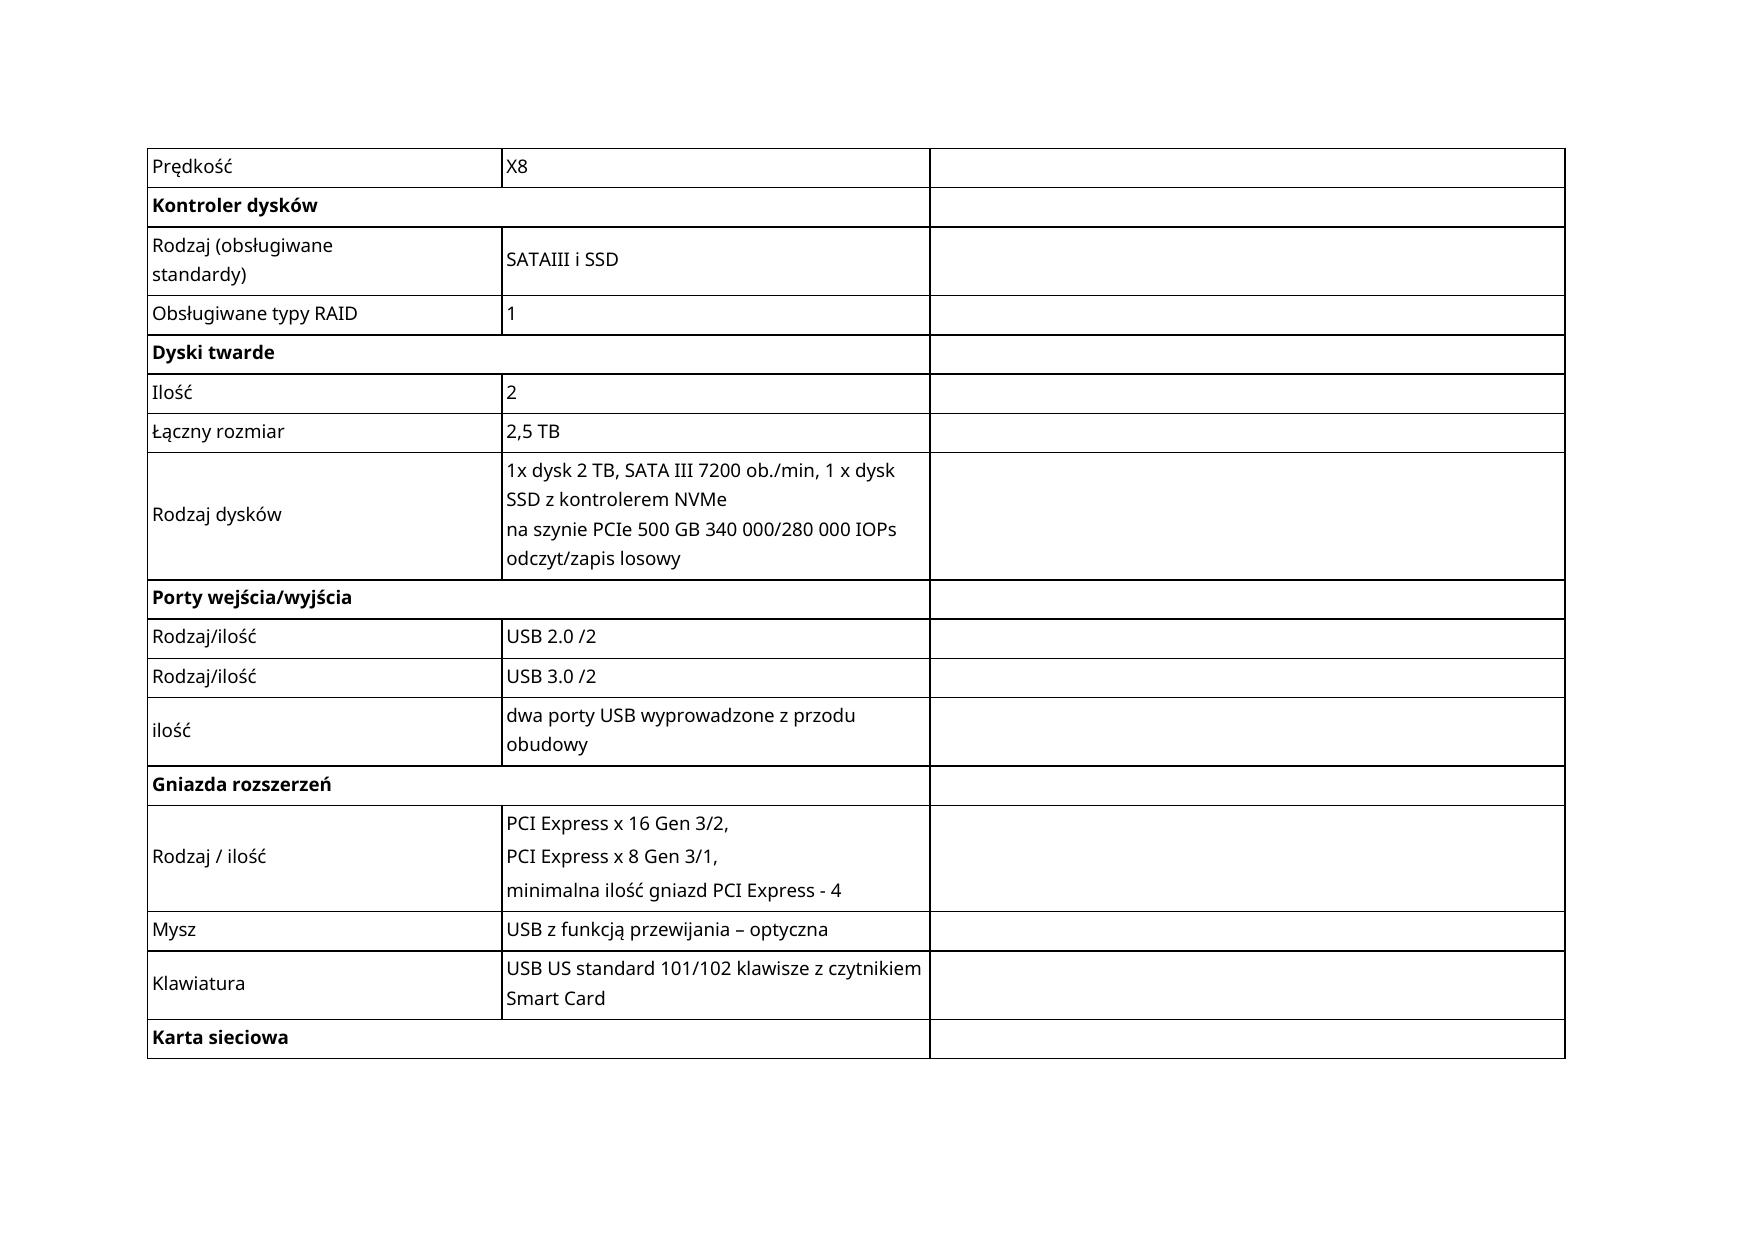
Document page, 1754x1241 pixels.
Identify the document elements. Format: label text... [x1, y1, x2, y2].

table_cell Prędkość [148, 149, 501, 187]
table_cell [931, 659, 1564, 697]
table_cell dwa porty USB wyprowadzone z przodu obudowy [503, 698, 929, 765]
table_cell ilość [148, 698, 501, 765]
table_cell [931, 1020, 1564, 1058]
table_cell X8 [503, 149, 929, 187]
table_cell Rodzaj / ilość [148, 806, 501, 911]
table_cell [931, 336, 1564, 373]
table_cell Obsługiwane typy RAID [148, 296, 501, 334]
table_cell USB z funkcją przewijania – optyczna [503, 912, 929, 950]
table_cell 1x dysk 2 TB, SATA III 7200 ob./min, 1 x dysk SSD z kontrolerem NVMe na szynie PCIe 500 GB 340 000/280 000 IOPs odczyt/zapis losowy [503, 453, 929, 579]
table_cell PCI Express x 16 Gen 3/2, PCI Express x 8 Gen 3/1, minimalna ilość gniazd PCI Express - 4 [503, 806, 929, 911]
table_cell Karta sieciowa [148, 1020, 929, 1058]
table_cell 2,5 TB [503, 414, 929, 452]
table_cell [931, 698, 1564, 765]
table_cell [931, 581, 1564, 618]
table_cell Klawiatura [148, 952, 501, 1018]
table_cell USB 2.0 /2 [503, 620, 929, 657]
table_cell Rodzaj dysków [148, 453, 501, 579]
table_cell [931, 188, 1564, 226]
table_cell [931, 952, 1564, 1018]
table_cell [931, 296, 1564, 334]
table_cell Ilość [148, 375, 501, 412]
table_cell USB 3.0 /2 [503, 659, 929, 697]
table_cell Rodzaj (obsługiwane standardy) [148, 228, 501, 295]
table_cell USB US standard 101/102 klawisze z czytnikiem Smart Card [503, 952, 929, 1018]
table_cell [931, 767, 1564, 804]
table_cell Mysz [148, 912, 501, 950]
table_cell [931, 453, 1564, 579]
table_cell [931, 620, 1564, 657]
table_cell SATAIII i SSD [503, 228, 929, 295]
table_cell Rodzaj/ilość [148, 659, 501, 697]
table_cell 2 [503, 375, 929, 412]
table_cell [931, 806, 1564, 911]
table_cell [931, 414, 1564, 452]
table_cell Gniazda rozszerzeń [148, 767, 929, 804]
table_cell [931, 375, 1564, 412]
table_cell [931, 912, 1564, 950]
table_cell Dyski twarde [148, 336, 929, 373]
table_cell Kontroler dysków [148, 188, 929, 226]
table_cell Łączny rozmiar [148, 414, 501, 452]
table_cell Rodzaj/ilość [148, 620, 501, 657]
table_cell 1 [503, 296, 929, 334]
table_cell [931, 228, 1564, 295]
table_cell [931, 149, 1564, 187]
table_cell Porty wejścia/wyjścia [148, 581, 929, 618]
